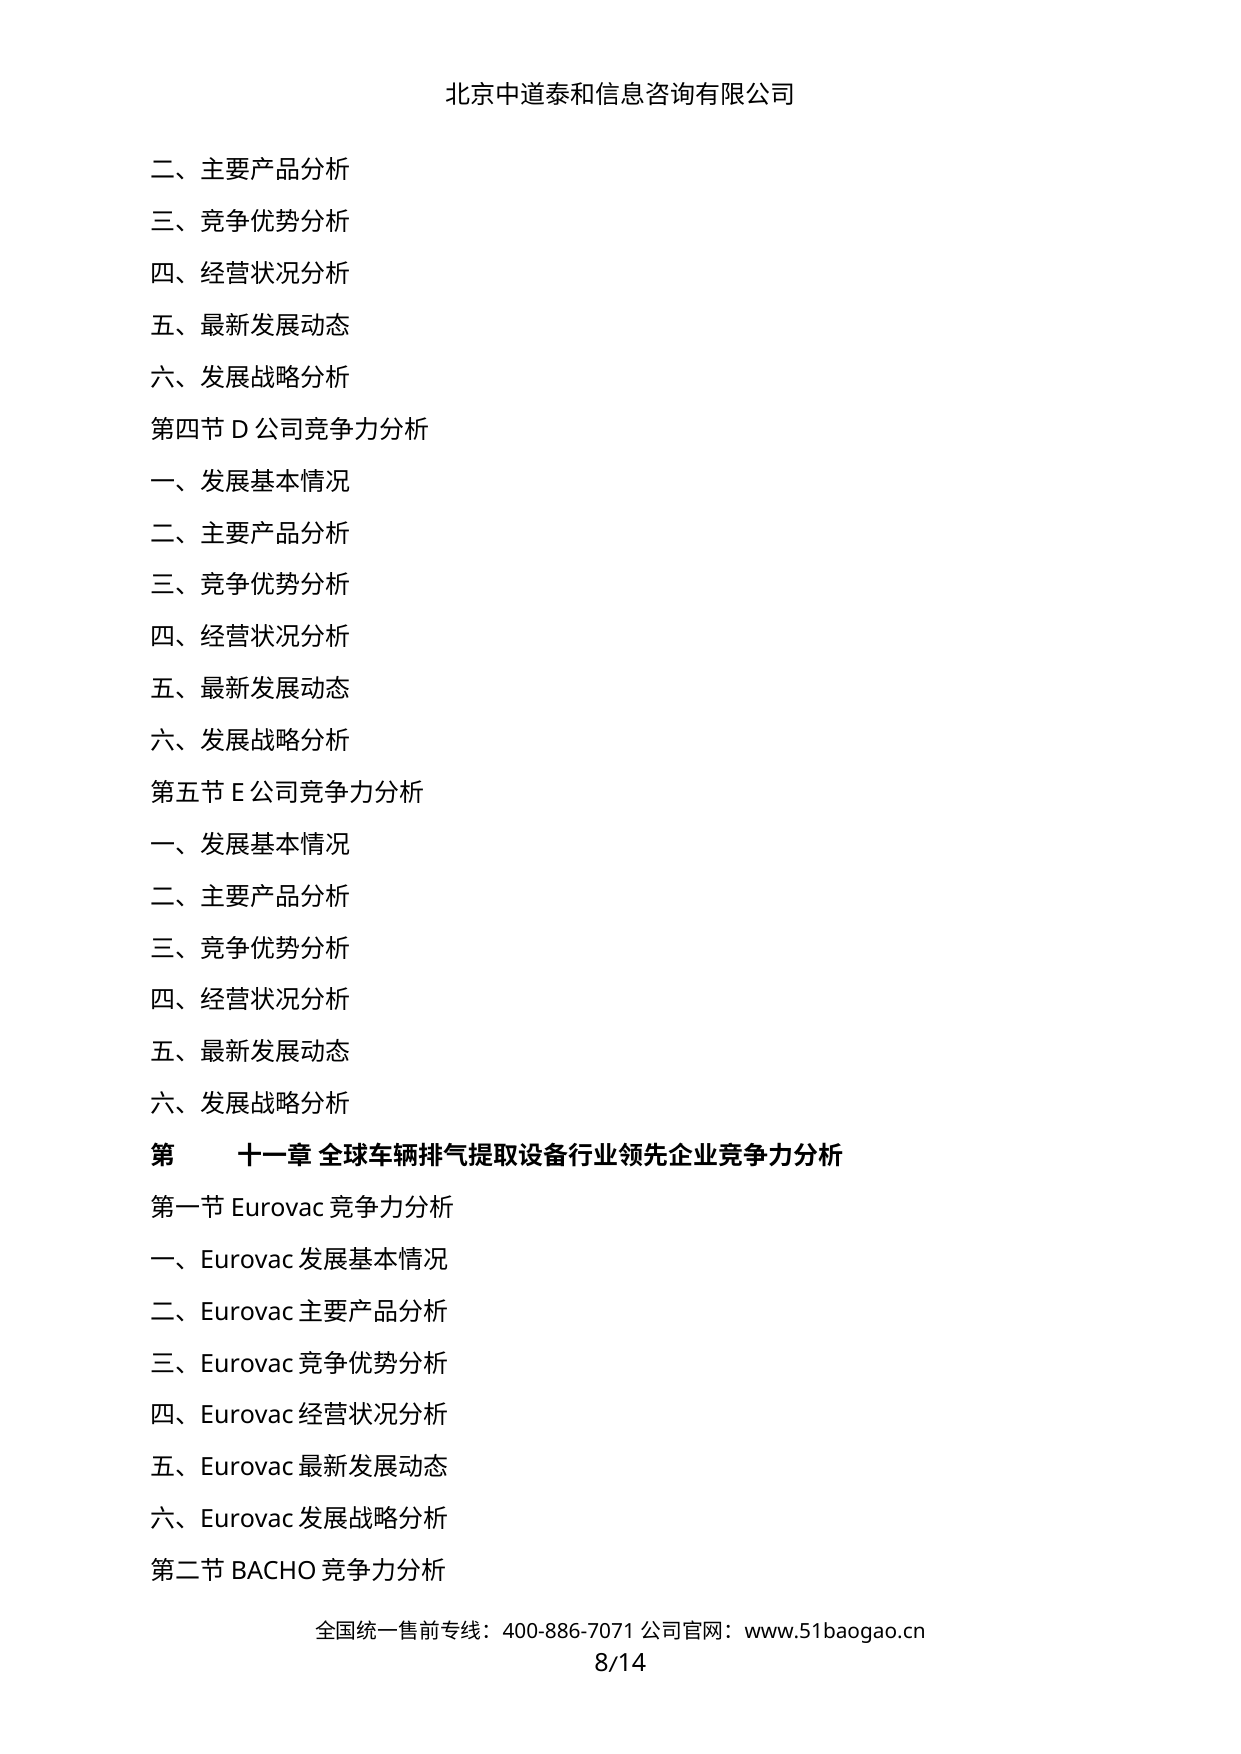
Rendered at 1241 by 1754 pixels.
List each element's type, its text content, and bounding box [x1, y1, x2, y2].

text 第二节 BACHO竞争力分析 [150, 1551, 1090, 1587]
text 六、发展战略分析 [150, 357, 1090, 394]
text 四、经营状况分析 [150, 617, 1090, 653]
text 第四节 D公司竞争力分析 [150, 409, 1090, 446]
text 第五节 E公司竞争力分析 [150, 772, 1090, 809]
text 五、最新发展动态 [150, 306, 1090, 342]
text 二、Eurovac主要产品分析 [150, 1291, 1090, 1327]
text 第 十一章 全球车辆排气提取设备行业领先企业竞争力分析 [150, 1136, 1090, 1172]
text 一、发展基本情况 [150, 824, 1090, 861]
text 第一节 Eurovac竞争力分析 [150, 1187, 1090, 1224]
text 五、Eurovac最新发展动态 [150, 1447, 1090, 1483]
text 二、主要产品分析 [150, 513, 1090, 549]
text 三、竞争优势分析 [150, 928, 1090, 964]
text 二、主要产品分析 [150, 876, 1090, 912]
text 一、发展基本情况 [150, 461, 1090, 497]
text 五、最新发展动态 [150, 1032, 1090, 1068]
text 六、Eurovac发展战略分析 [150, 1499, 1090, 1535]
text 四、经营状况分析 [150, 254, 1090, 290]
text 六、发展战略分析 [150, 721, 1090, 757]
text 二、主要产品分析 [150, 150, 1090, 186]
text 四、Eurovac经营状况分析 [150, 1395, 1090, 1431]
text 五、最新发展动态 [150, 669, 1090, 705]
text 三、Eurovac竞争优势分析 [150, 1343, 1090, 1379]
text 一、Eurovac发展基本情况 [150, 1239, 1090, 1276]
text 三、竞争优势分析 [150, 202, 1090, 238]
text 三、竞争优势分析 [150, 565, 1090, 601]
text 四、经营状况分析 [150, 980, 1090, 1016]
text 六、发展战略分析 [150, 1084, 1090, 1120]
